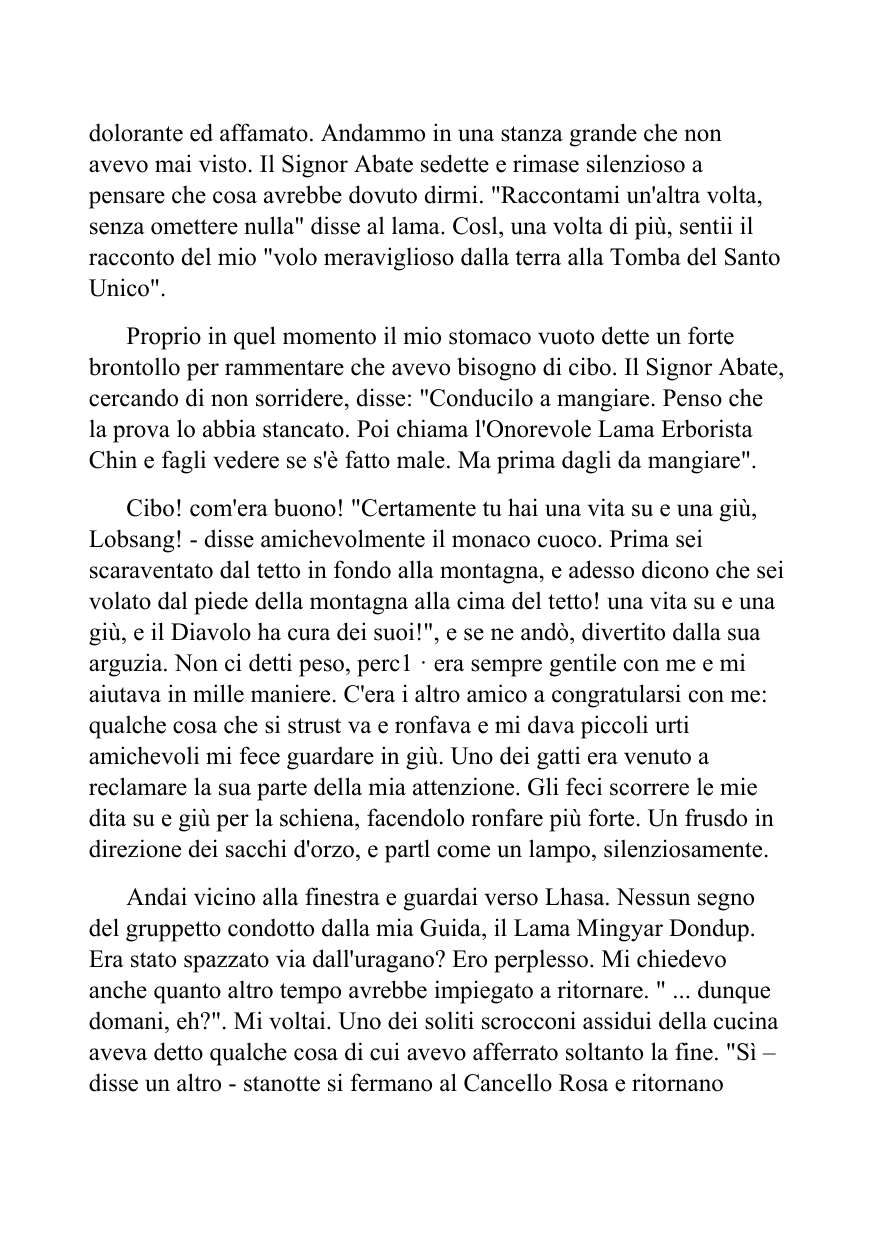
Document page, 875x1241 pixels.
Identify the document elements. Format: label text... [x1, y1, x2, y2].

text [89, 882, 785, 1097]
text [89, 118, 785, 302]
text Proprio in quel momento il mio stomaco vuoto dette un forte brontollo per rammentare che avevo bisogno di cibo. Il Signor Abate, cercando di non sorridere, disse: "Conducilo a mangiare. Penso che la prova lo abbia stancato. Poi chiama l'Onorevole Lama Erborista Chin e fagli vedere se s'è fatto male. Ma prima dagli da mangiare". [89, 321, 785, 474]
text Cibo! com'era buono! "Certamente tu hai una vita su e una giù, Lobsang! - disse amichevolmente il monaco cuoco. Prima sei scaraventato dal tetto in fondo alla montagna, e adesso dicono che sei volato dal piede della montagna alla cima del tetto! una vita su e una giù, e il Diavolo ha cura dei suoi!", e se ne andò, divertito dalla sua arguzia. Non ci detti peso, perc1 · era sempre gentile con me e mi aiutava in mille maniere. C'era i altro amico a congratularsi con me: qualche cosa che si strust va e ronfava e mi dava piccoli urti amichevoli mi fece guardare in giù. Uno dei gatti era venuto a reclamare la sua parte della mia attenzione. Gli feci scorrere le mie dita su e giù per la schiena, facendolo ronfare più forte. Un frusdo in direzione dei sacchi d'orzo, e partl come un lampo, silenziosamente. [89, 493, 785, 863]
